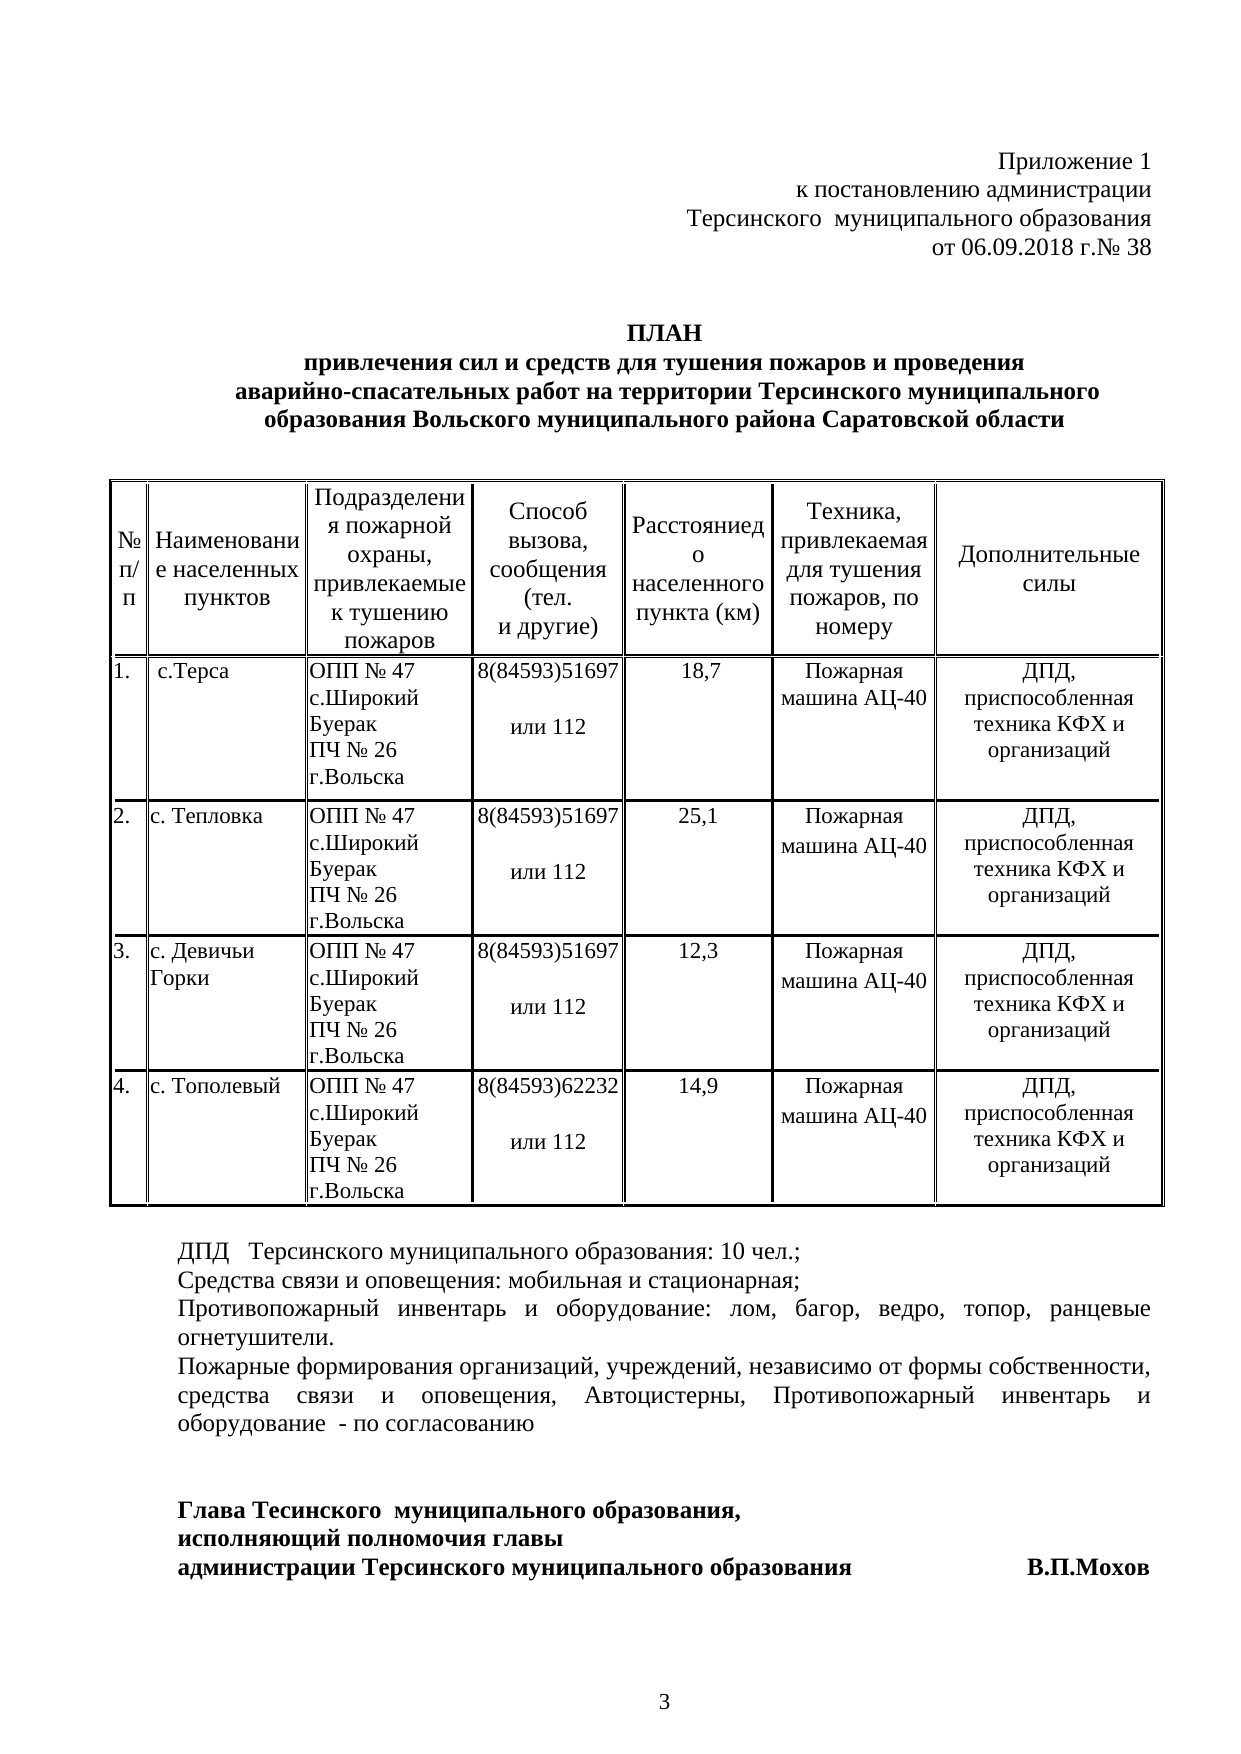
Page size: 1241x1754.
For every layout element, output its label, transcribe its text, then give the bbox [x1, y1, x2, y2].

table_cell Пожарная машина АЦ-40 [774, 658, 934, 799]
text Противопожарный инвентарь и оборудование: лом, багор, ведро, топор, ранцевые огнетушители. [177, 1293, 1152, 1351]
text Средства связи и оповещения: мобильная и стационарная; [177, 1265, 1152, 1293]
text администрации Терсинского муниципального образования В.П.Мохов [177, 1552, 1152, 1581]
text Терсинского муниципального образования [177, 203, 1152, 232]
table_cell с. Тепловка [149, 802, 305, 934]
text ДПД Терсинского муниципального образования: 10 чел.; [177, 1236, 1152, 1265]
table_cell 8(84593)51697 или 112 [474, 658, 622, 799]
table_cell ДПД, приспособленная техника КФХ и организаций [937, 799, 1161, 934]
table_cell 12,3 [626, 937, 771, 1069]
table_cell с. Девичьи Горки [149, 937, 305, 1069]
table_cell 8(84593)51697 или 112 [474, 937, 622, 1069]
table_header Техника, привлекаемая для тушения пожаров, по номеру [772, 482, 936, 654]
table_cell с.Терса [149, 658, 305, 799]
text ПЛАН [177, 318, 1152, 347]
table_cell ОПП № 47 с.Широкий Буерак ПЧ № 26 г.Вольска [308, 937, 471, 1069]
table_cell ДПД, приспособленная техника КФХ и организаций [937, 654, 1162, 799]
table_header № п/п [112, 482, 147, 654]
table_cell 14,9 [624, 1072, 772, 1204]
table_cell 8(84593)51697 или 112 [474, 802, 622, 934]
text аварийно-спасательных работ на территории Терсинского муниципального образования Вольского муниципального района Саратовской области [177, 376, 1152, 433]
table_cell Пожарная машина АЦ-40 [774, 937, 934, 1069]
table_cell с. Тополевый [148, 1072, 307, 1204]
text Глава Тесинского муниципального образования, [177, 1495, 1152, 1523]
table_cell 3. [112, 934, 146, 1069]
table_cell 25,1 [626, 802, 771, 934]
table_cell 4. [112, 1069, 147, 1204]
text Приложение 1 [177, 146, 1152, 174]
table_header Расстояниедо населенного пункта (км) [624, 482, 772, 654]
table_cell Пожарная машина АЦ-40 [772, 1072, 936, 1204]
table_cell 8(84593)62232 или 112 [472, 1069, 624, 1204]
text от 06.09.2018 г.№ 38 [177, 232, 1152, 261]
text привлечения сил и средств для тушения пожаров и проведения [177, 347, 1152, 376]
table_header Дополнительные силы [936, 482, 1161, 654]
table_cell ОПП № 47 с.Широкий Буерак ПЧ № 26 г.Вольска [307, 1072, 472, 1204]
table_cell ДПД, приспособленная техника КФХ и организаций [937, 934, 1161, 1069]
table_header Подразделения пожарной охраны, привлекаемые к тушению пожаров [307, 482, 472, 654]
table_cell ОПП № 47 с.Широкий Буерак ПЧ № 26 г.Вольска [308, 658, 471, 799]
text к постановлению администрации [177, 174, 1152, 203]
table_cell 2. [112, 799, 146, 934]
table_cell Пожарная машина АЦ-40 [774, 802, 934, 934]
text исполняющий полномочия главы [177, 1523, 1152, 1552]
table_header Способ вызова, сообщения (тел. и другие) [472, 480, 624, 654]
table_cell 18,7 [626, 658, 771, 799]
table_header Наименование населенных пунктов [148, 482, 307, 654]
table_cell ДПД, приспособленная техника КФХ и организаций [936, 1069, 1161, 1204]
table_cell 1. [112, 654, 146, 799]
table_cell ОПП № 47 с.Широкий Буерак ПЧ № 26 г.Вольска [308, 802, 471, 934]
text Пожарные формирования организаций, учреждений, независимо от формы собственности, средства связи и оповещения, Автоцистерны, Противопожарный инвентарь и оборудование - по согласованию [177, 1351, 1152, 1437]
